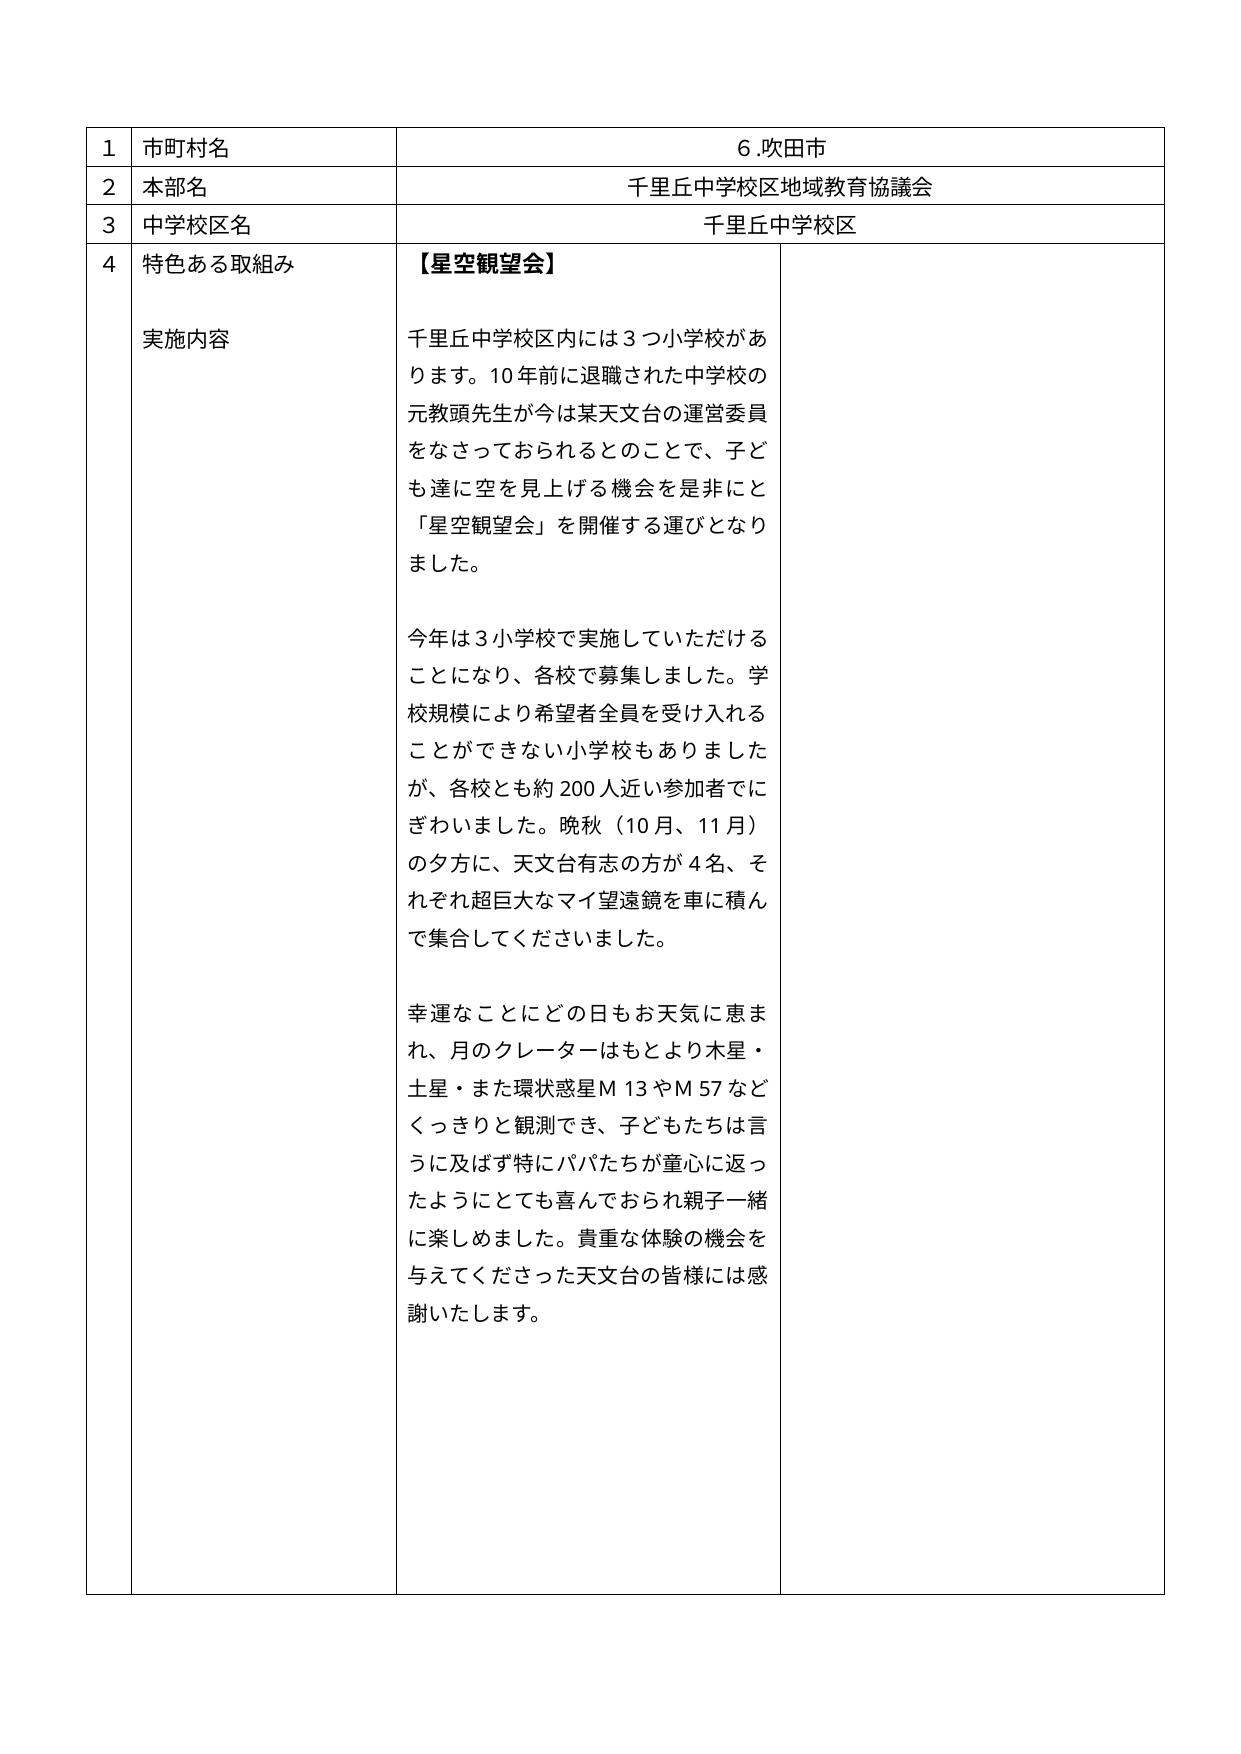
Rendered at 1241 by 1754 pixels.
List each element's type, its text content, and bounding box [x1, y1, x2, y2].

table_cell 千里丘中学校区 [397, 205, 1164, 243]
table_header ６.吹田市 [397, 128, 1164, 166]
table_cell ４ [87, 244, 131, 1594]
table_cell 特色ある取組み 実施内容 [132, 244, 396, 1594]
table_cell 中学校区名 [132, 205, 396, 243]
table_cell 本部名 [132, 167, 396, 204]
table_cell ３ [87, 205, 131, 243]
table_header 市町村名 [132, 128, 396, 166]
table_cell [781, 244, 1164, 1594]
table_cell ２ [87, 167, 131, 204]
table_cell 千里丘中学校区地域教育協議会 [397, 167, 1164, 204]
table_header １ [87, 128, 131, 166]
table_cell 【星空観望会】 千里丘中学校区内には３つ小学校があります。10年前に退職された中学校の元教頭先生が今は某天文台の運営委員をなさっておられるとのことで、子ども達に空を見上げる機会を是非にと「星空観望会」を開催する運びとなりました。 今年は３小学校で実施していただけることになり、各校で募集しました。学校規模により希望者全員を受け入れることができない小学校もありましたが、各校とも約200人近い参加者でにぎわいました。晩秋（10月、11月）の夕方に、天文台有志の方が4名、それぞれ超巨大なマイ望遠鏡を車に積んで集合してくださいました。 幸運なことにどの日もお天気に恵まれ、月のクレーターはもとより木星・土星・また環状惑星Ｍ13やＭ57などくっきりと観測でき、子どもたちは言うに及ばず特にパパたちが童心に返ったようにとても喜んでおられ親子一緒に楽しめました。貴重な体験の機会を与えてくださった天文台の皆様には感謝いたします。 [397, 244, 780, 1594]
